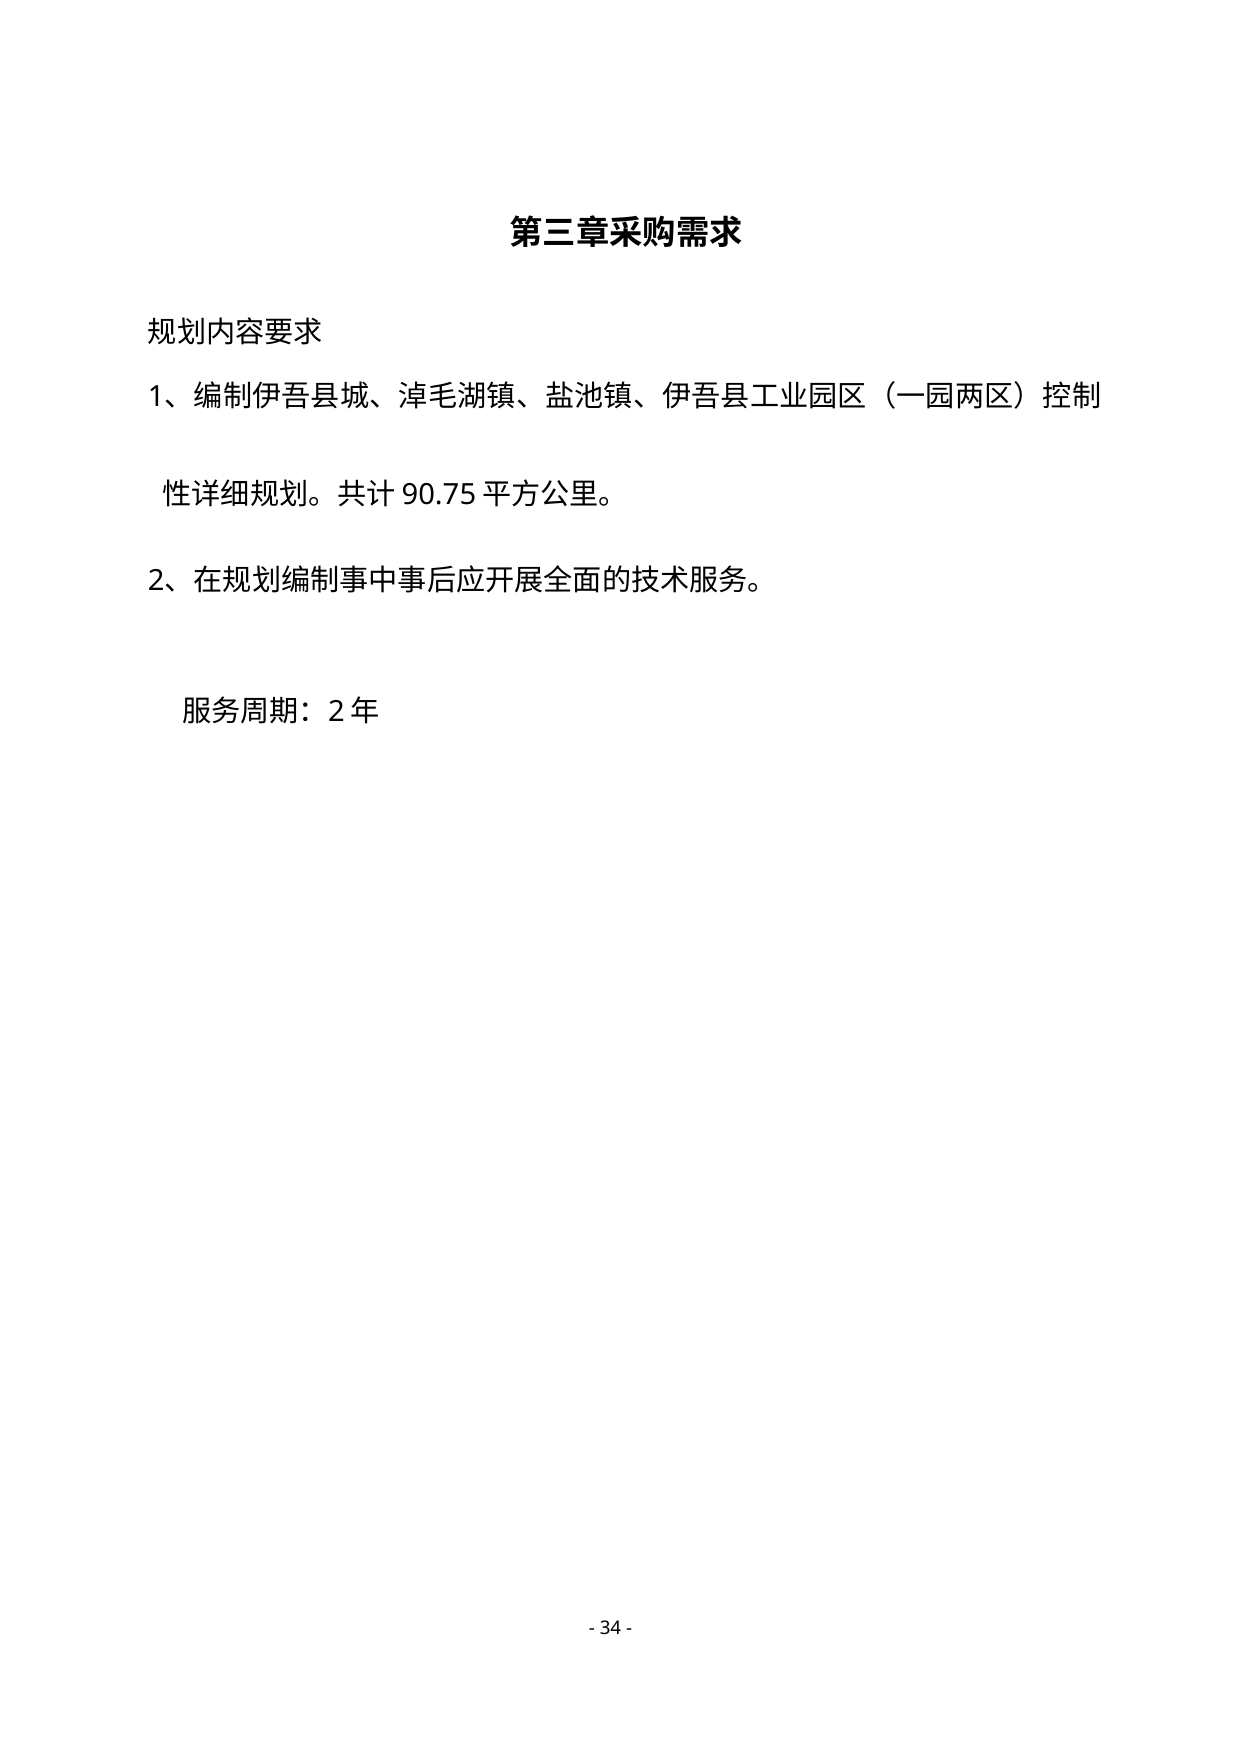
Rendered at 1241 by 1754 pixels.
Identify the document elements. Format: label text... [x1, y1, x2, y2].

text 服务周期：2年 [153, 677, 1104, 742]
text 2、在规划编制事中事后应开展全面的技术服务。 [148, 545, 1104, 610]
subtitle 第三章采购需求 [148, 197, 1104, 262]
text 1、编制伊吾县城、淖毛湖镇、盐池镇、伊吾县工业园区（一园两区）控制性详细规划。共计90.75平方公里。 [148, 362, 1104, 524]
text 规划内容要求 [148, 297, 1110, 362]
